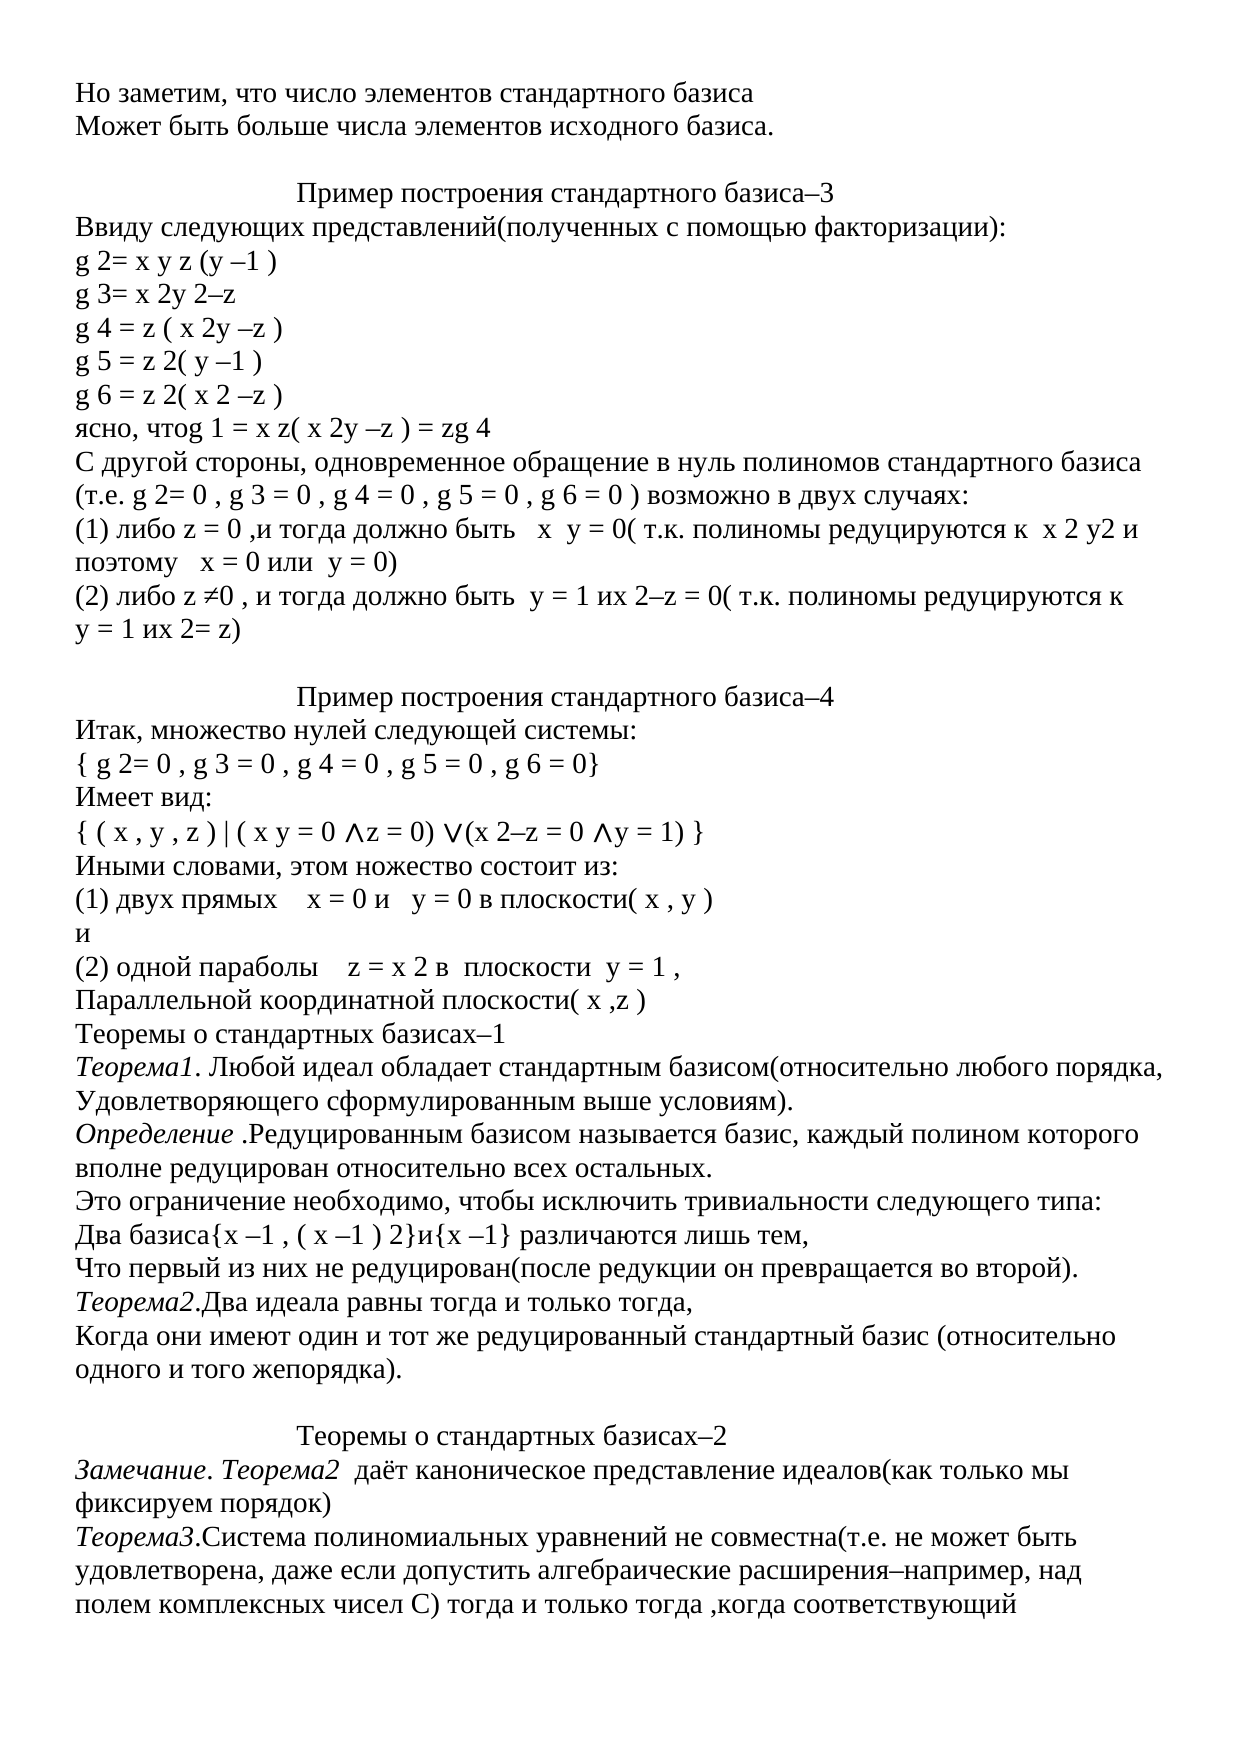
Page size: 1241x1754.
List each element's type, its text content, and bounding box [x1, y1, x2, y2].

text Имеет вид: [75, 779, 1165, 813]
text { g 2= 0 , g 3 = 0 , g 4 = 0 , g 5 = 0 , g 6 = 0} [75, 746, 1165, 779]
text Параллельной координатной плоскости( x ,z ) [75, 982, 1165, 1016]
text Может быть больше числа элементов исходного базиса. [75, 108, 1165, 142]
text { ( x , y , z ) | ( x y = 0 ∧z = 0) ∨(x 2–z = 0 ∧y = 1) } [75, 813, 1165, 848]
text Теоремы о стандартных базисах–2 [222, 1418, 1165, 1452]
text g 3= x 2y 2–z [75, 276, 1165, 310]
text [75, 1519, 1165, 1619]
text (2) одной параболы z = x 2 в плоскости y = 1 , [75, 949, 1165, 982]
text Пример построения стандартного базиса–3 [222, 176, 1165, 209]
text g 5 = z 2( y –1 ) [75, 343, 1165, 377]
text g 2= x y z (y –1 ) [75, 243, 1165, 276]
text С другой стороны, одновременное обращение в нуль полиномов стандартного базиса [75, 444, 1165, 477]
text Итак, множество нулей следующей системы: [75, 712, 1165, 746]
text Что первый из них не редуцирован(после редукции он превращается во второй). [75, 1251, 1165, 1284]
text Это ограничение необходимо, чтобы исключить тривиальности следующего типа: [75, 1183, 1165, 1217]
text Замечание. Теорема2 даёт каноническое представление идеалов(как только мы фиксируем порядок) [75, 1452, 1165, 1519]
text Теорема1. Любой идеал обладает стандартным базисом(относительно любого порядка, [75, 1049, 1165, 1083]
text ясно, чтоg 1 = x z( x 2y –z ) = zg 4 [75, 410, 1165, 444]
text и [75, 915, 1165, 949]
text g 4 = z ( x 2y –z ) [75, 310, 1165, 343]
text Иными словами, этом ножество состоит из: [75, 848, 1165, 882]
text g 6 = z 2( x 2 –z ) [75, 377, 1165, 410]
text Но заметим, что число элементов стандартного базиса [75, 75, 1165, 108]
text Ввиду следующих представлений(полученных с помощью факторизации): [75, 209, 1165, 243]
text Удовлетворяющего сформулированным выше условиям). [75, 1083, 1165, 1116]
text Пример построения стандартного базиса–4 [222, 679, 1165, 712]
text (т.е. g 2= 0 , g 3 = 0 , g 4 = 0 , g 5 = 0 , g 6 = 0 ) возможно в двух случаях: [75, 477, 1165, 511]
text (2) либо z ≠0 , и тогда должно быть y = 1 иx 2–z = 0( т.к. полиномы редуцируются к y = 1 иx 2= z) [75, 578, 1165, 645]
text Определение .Редуцированным базисом называется базис, каждый полином которого вполне редуцирован относительно всех остальных. [75, 1116, 1165, 1183]
text (1) либо z = 0 ,и тогда должно быть x y = 0( т.к. полиномы редуцируются к x 2 y2 и поэтому x = 0 или y = 0) [75, 511, 1165, 578]
text (1) двух прямых x = 0 и y = 0 в плоскости( x , y ) [75, 882, 1165, 915]
text Два базиса{x –1 , ( x –1 ) 2}и{x –1} различаются лишь тем, [75, 1217, 1165, 1251]
text Когда они имеют один и тот же редуцированный стандартный базис (относительно одного и того жепорядка). [75, 1318, 1165, 1385]
text Теоремы о стандартных базисах–1 [75, 1016, 1165, 1049]
text Теорема2.Два идеала равны тогда и только тогда, [75, 1284, 1165, 1318]
